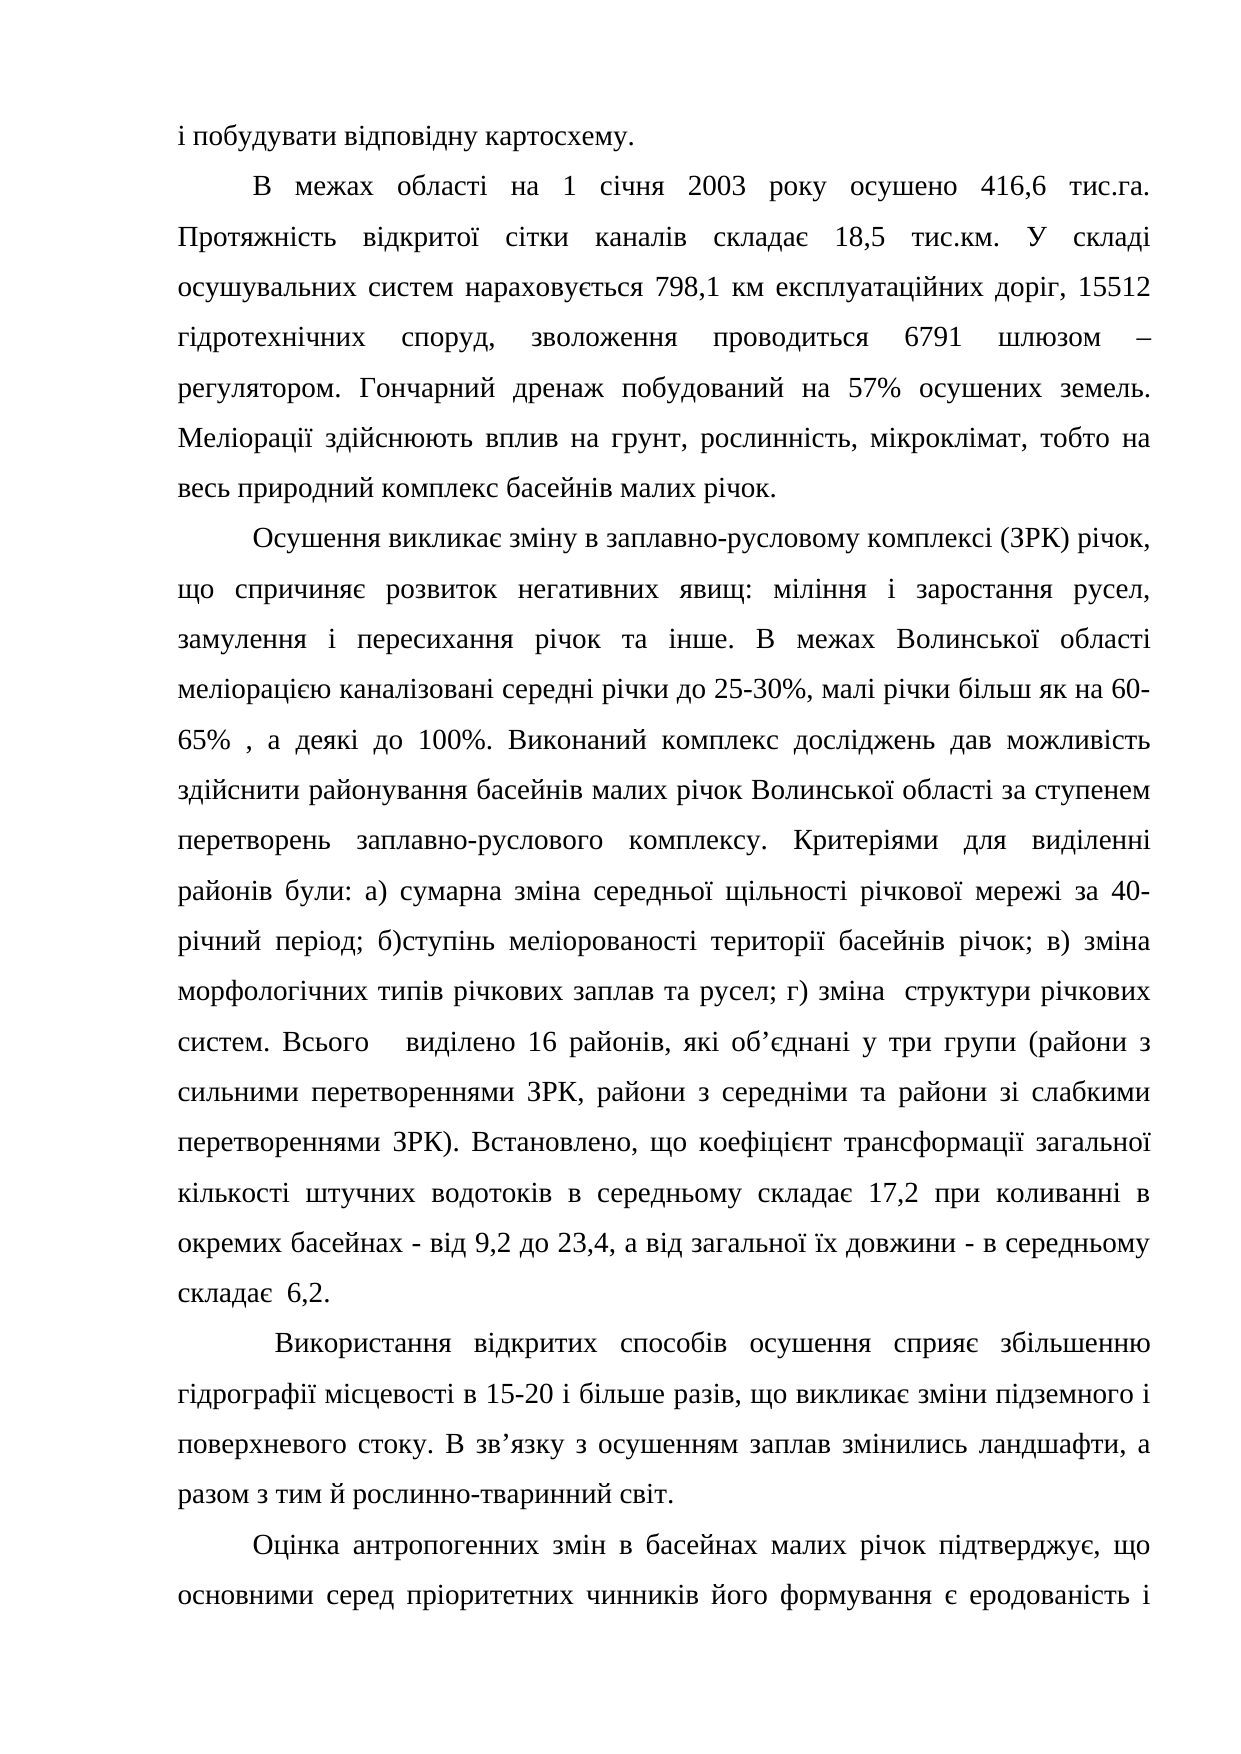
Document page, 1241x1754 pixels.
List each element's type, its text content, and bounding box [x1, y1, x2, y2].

text Використання відкритих способів осушення сприяє збільшенню гідрографії місцевості в 15-20 і більше разів, що викликає зміни підземного і поверхневого стоку. В зв’язку з осушенням заплав змінились ландшафти, а разом з тим й рослинно-тваринний світ. [177, 1326, 1152, 1510]
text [177, 118, 1152, 152]
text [177, 1527, 1152, 1611]
text Осушення викликає зміну в заплавно-русловому комплексі (ЗРК) річок, що спричиняє розвиток негативних явищ: міління і заростання русел, замулення і пересихання річок та інше. В межах Волинської області меліорацією каналізовані середні річки до 25-30%, малі річки більш як на 60-65% , а деякі до 100%. Виконаний комплекс досліджень дав можливість здійснити районування басейнів малих річок Волинської області за ступенем перетворень заплавно-руслового комплексу. Критеріями для виділенні районів були: а) сумарна зміна середньої щільності річкової мережі за 40-річний період; б)ступінь меліорованості території басейнів річок; в) зміна морфологічних типів річкових заплав та русел; г) зміна структури річкових систем. Всього виділено 16 районів, які об’єднані у три групи (райони з сильними перетвореннями ЗРК, райони з середніми та райони зі слабкими перетвореннями ЗРК). Встановлено, що коефіцієнт трансформації загальної кількості штучних водотоків в середньому складає 17,2 при коливанні в окремих басейнах - від 9,2 до 23,4, а від загальної їх довжини - в середньому складає 6,2. [177, 521, 1152, 1309]
text В межах області на 1 січня 2003 року осушено 416,6 тис.га. Протяжність відкритої сітки каналів складає 18,5 тис.км. У складі осушувальних систем нараховується 798,1 км експлуатаційних доріг, 15512 гідротехнічних споруд, зволоження проводиться 6791 шлюзом – регулятором. Гончарний дренаж побудований на 57% осушених земель. Меліорації здійснюють вплив на грунт, рослинність, мікроклімат, тобто на весь природний комплекс басейнів малих річок. [177, 168, 1152, 504]
